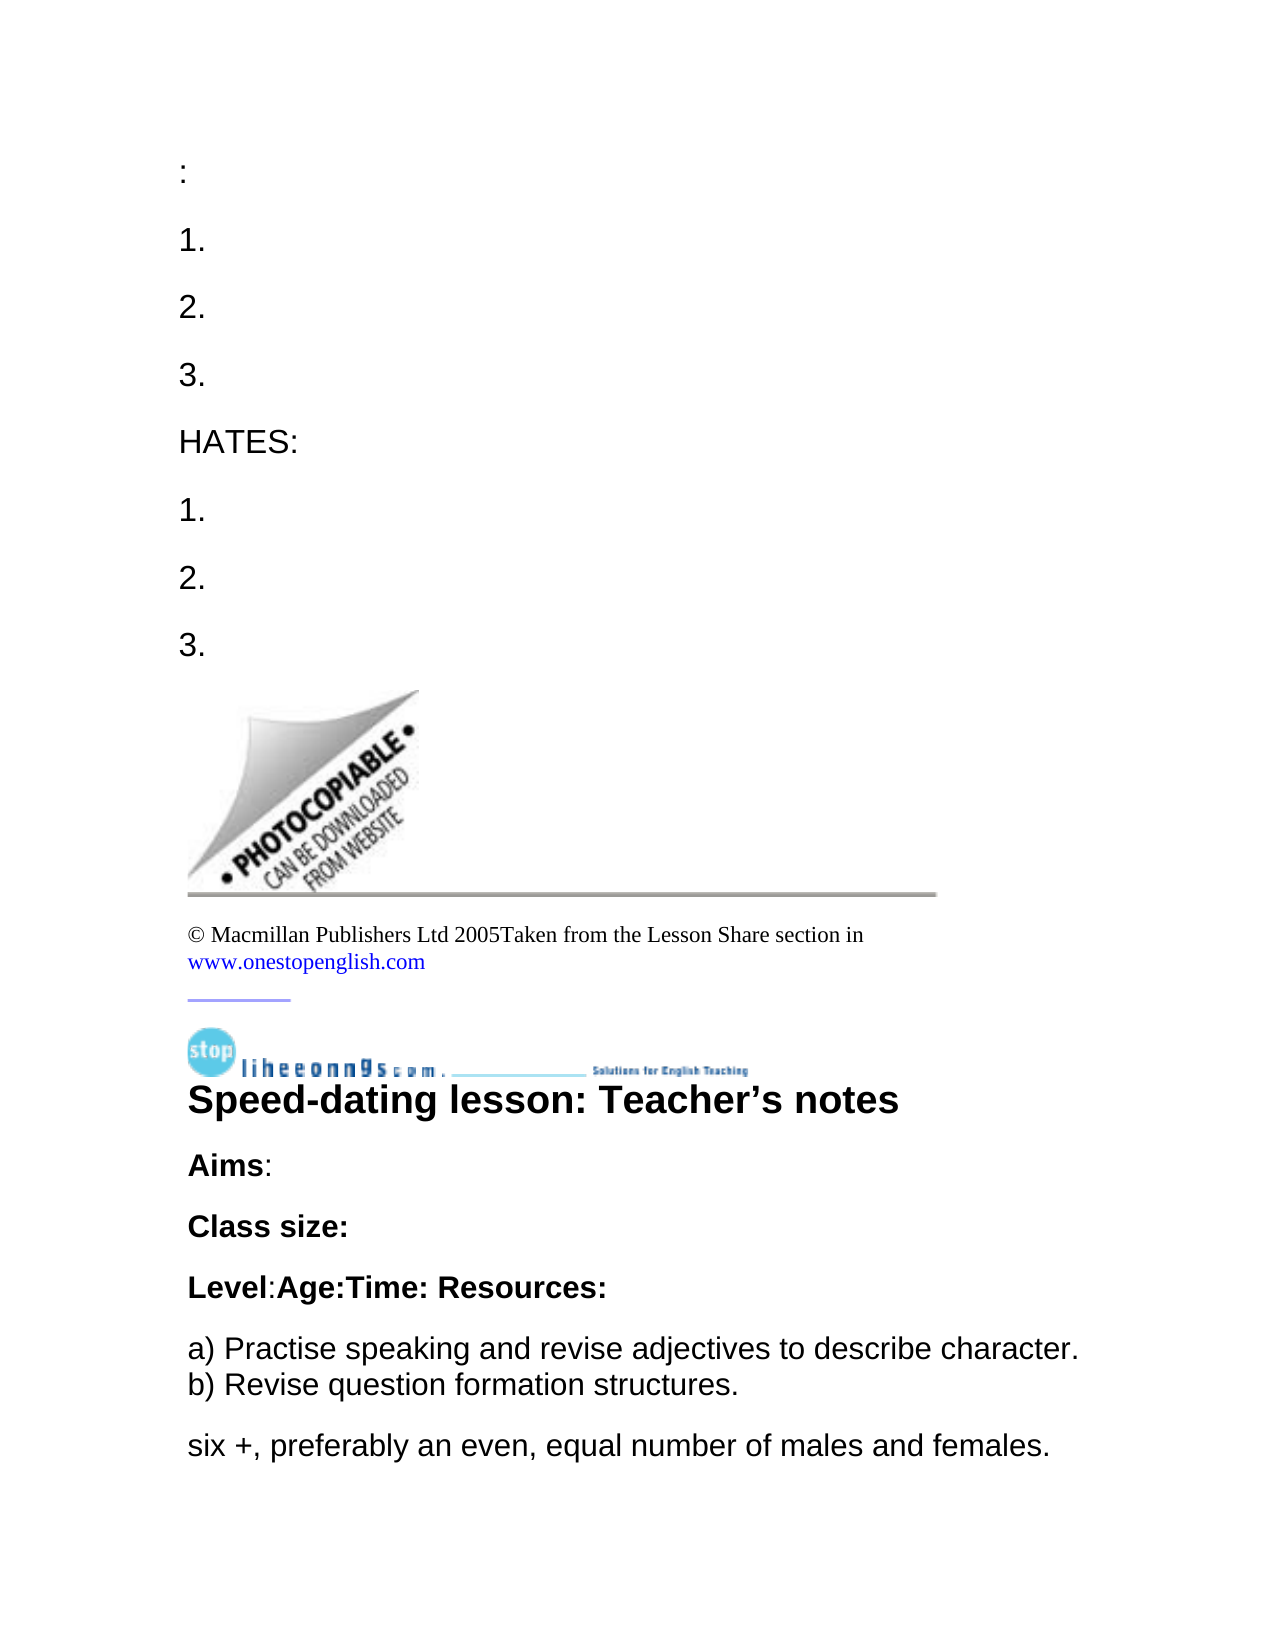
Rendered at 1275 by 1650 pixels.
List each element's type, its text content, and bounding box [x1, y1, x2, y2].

picture [361, 1058, 372, 1077]
table_cell 2. [176, 285, 337, 353]
table_cell 3. [176, 623, 337, 691]
text Speed-dating lesson: Teacher’s notes [187, 1077, 1087, 1122]
picture [242, 1059, 247, 1077]
table_cell 3. [176, 353, 337, 420]
table_cell HATES: [176, 420, 337, 488]
picture [344, 1063, 355, 1077]
picture [377, 1063, 388, 1077]
picture [252, 1059, 257, 1077]
picture [393, 1067, 402, 1077]
picture [187, 1027, 237, 1077]
table_cell DISLIKES: [176, 150, 337, 218]
picture [327, 1063, 339, 1077]
table_cell 2. [176, 556, 337, 623]
text © Macmillan Publishers Ltd 2005 Taken from the Lesson Share section in www.onestopenglish.com [187, 921, 1087, 974]
text six +, preferably an even, equal number of males and females. [187, 1427, 1087, 1463]
picture [262, 1058, 274, 1077]
picture [422, 1067, 436, 1077]
picture [593, 1065, 749, 1077]
picture [187, 690, 938, 897]
picture [407, 1067, 416, 1077]
text Level: Age: Time: Resources: [187, 1269, 1087, 1305]
picture [279, 1063, 289, 1077]
picture [295, 1063, 305, 1077]
table_cell 1. [176, 218, 337, 285]
text a) Practise speaking and revise adjectives to describe character. b) Revise question formation structures. [187, 1330, 1087, 1402]
picture [311, 1062, 322, 1077]
text Class size: [187, 1208, 1087, 1244]
text Aims: [187, 1147, 1087, 1183]
table_cell 1. [176, 488, 337, 556]
